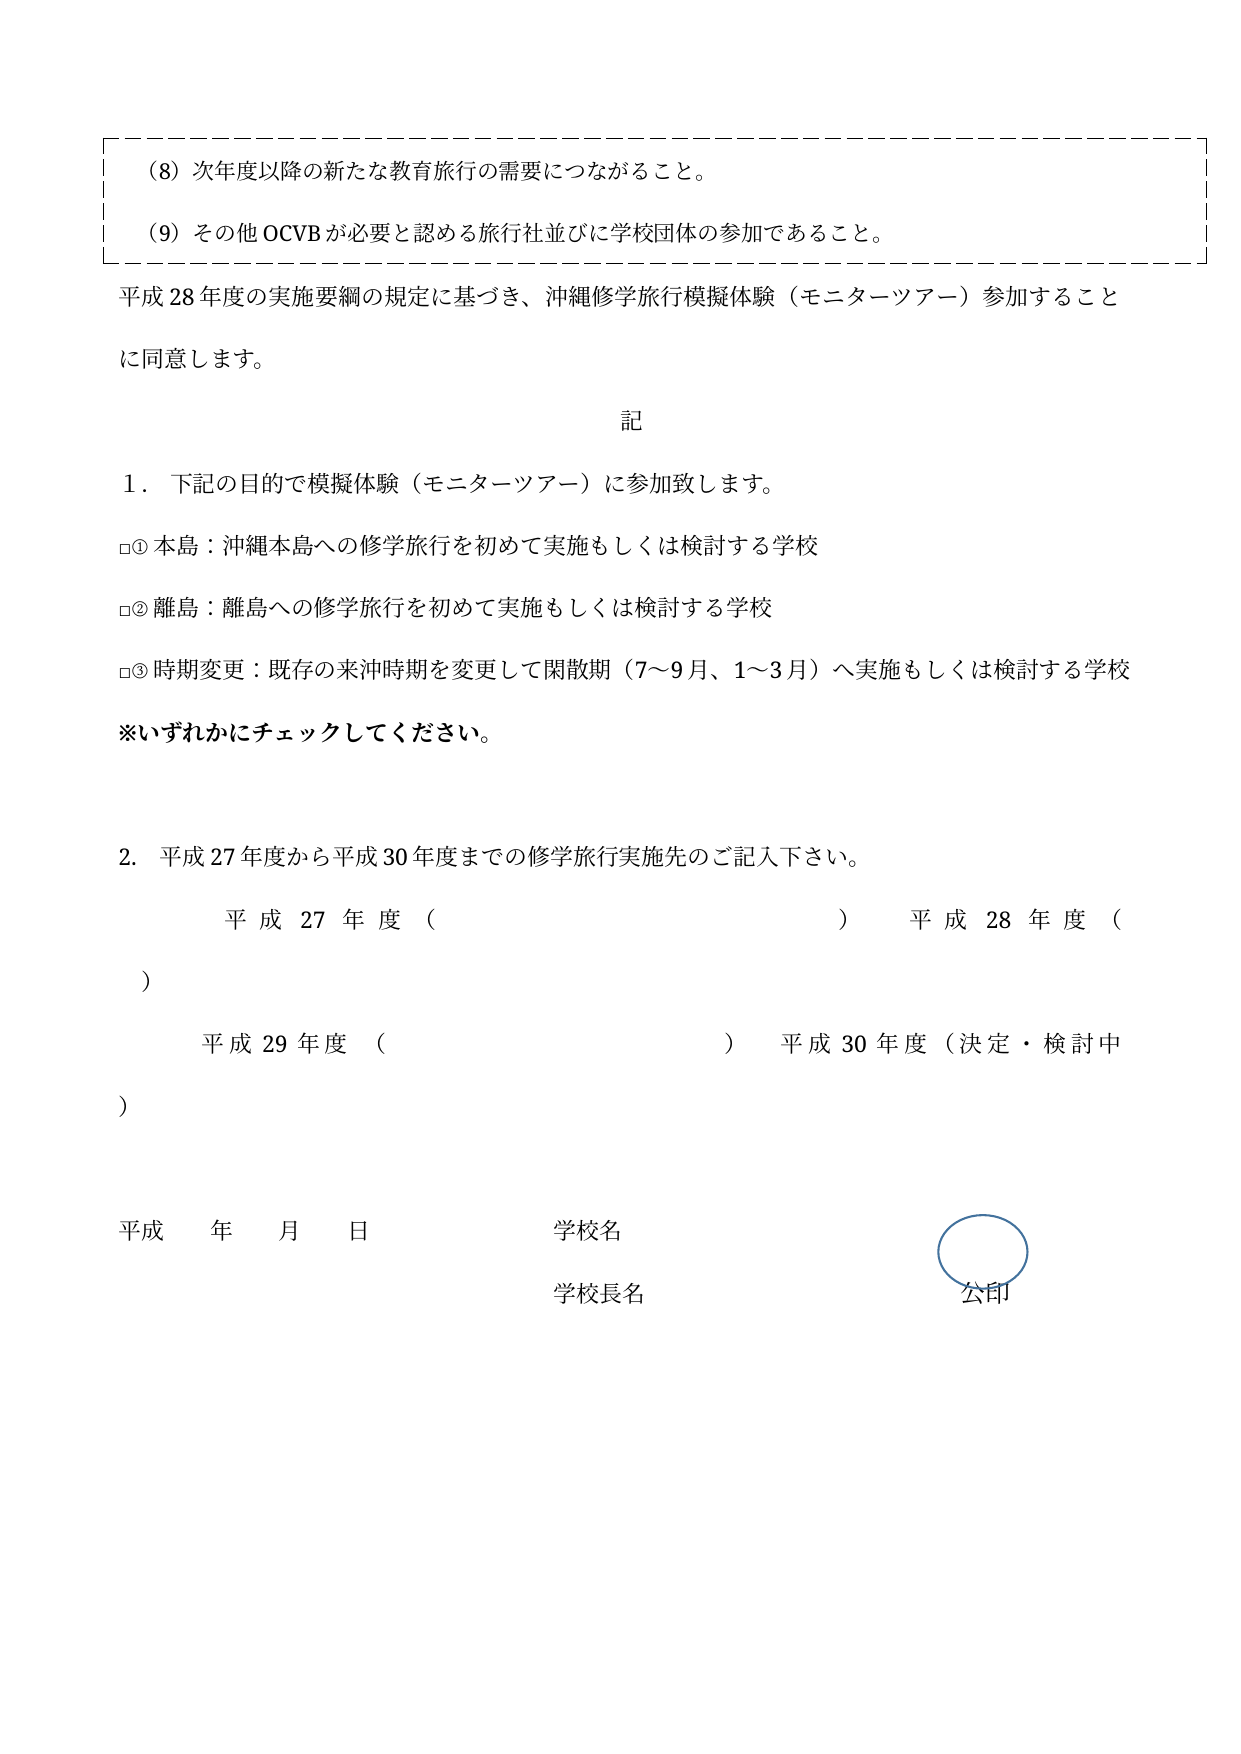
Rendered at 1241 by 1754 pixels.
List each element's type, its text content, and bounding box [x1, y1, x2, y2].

text 2. 平成27年度から平成30年度までの修学旅行実施先のご記入下さい。 [118, 825, 1122, 887]
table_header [103, 138, 1206, 263]
text 平成28年度の実施要綱の規定に基づき、沖縄修学旅行模擬体験（モニターツアー）参加することに同意します。 [118, 264, 1122, 389]
text ※いずれかにチェックしてください。 [118, 700, 1122, 762]
text １． 下記の目的で模擬体験（モニターツアー）に参加致します。 [118, 451, 1122, 513]
text 平成29年度 （ ） 平成30年度（決定・検討中 ） [118, 1012, 1122, 1136]
text □③時期変更：既存の来沖時期を変更して閑散期（7～9月、1～3月）へ実施もしくは検討する学校 [118, 638, 1137, 700]
text 学校長名 公印 [118, 1261, 1122, 1323]
text 記 [118, 389, 1122, 451]
text □①本島：沖縄本島への修学旅行を初めて実施もしくは検討する学校 [118, 513, 1122, 576]
text □②離島：離島への修学旅行を初めて実施もしくは検討する学校 [118, 576, 1122, 638]
text 平成27年度（ ） 平成28年度（ ） [118, 887, 1122, 1012]
text 平成 年 月 日 学校名 [118, 1198, 1122, 1261]
